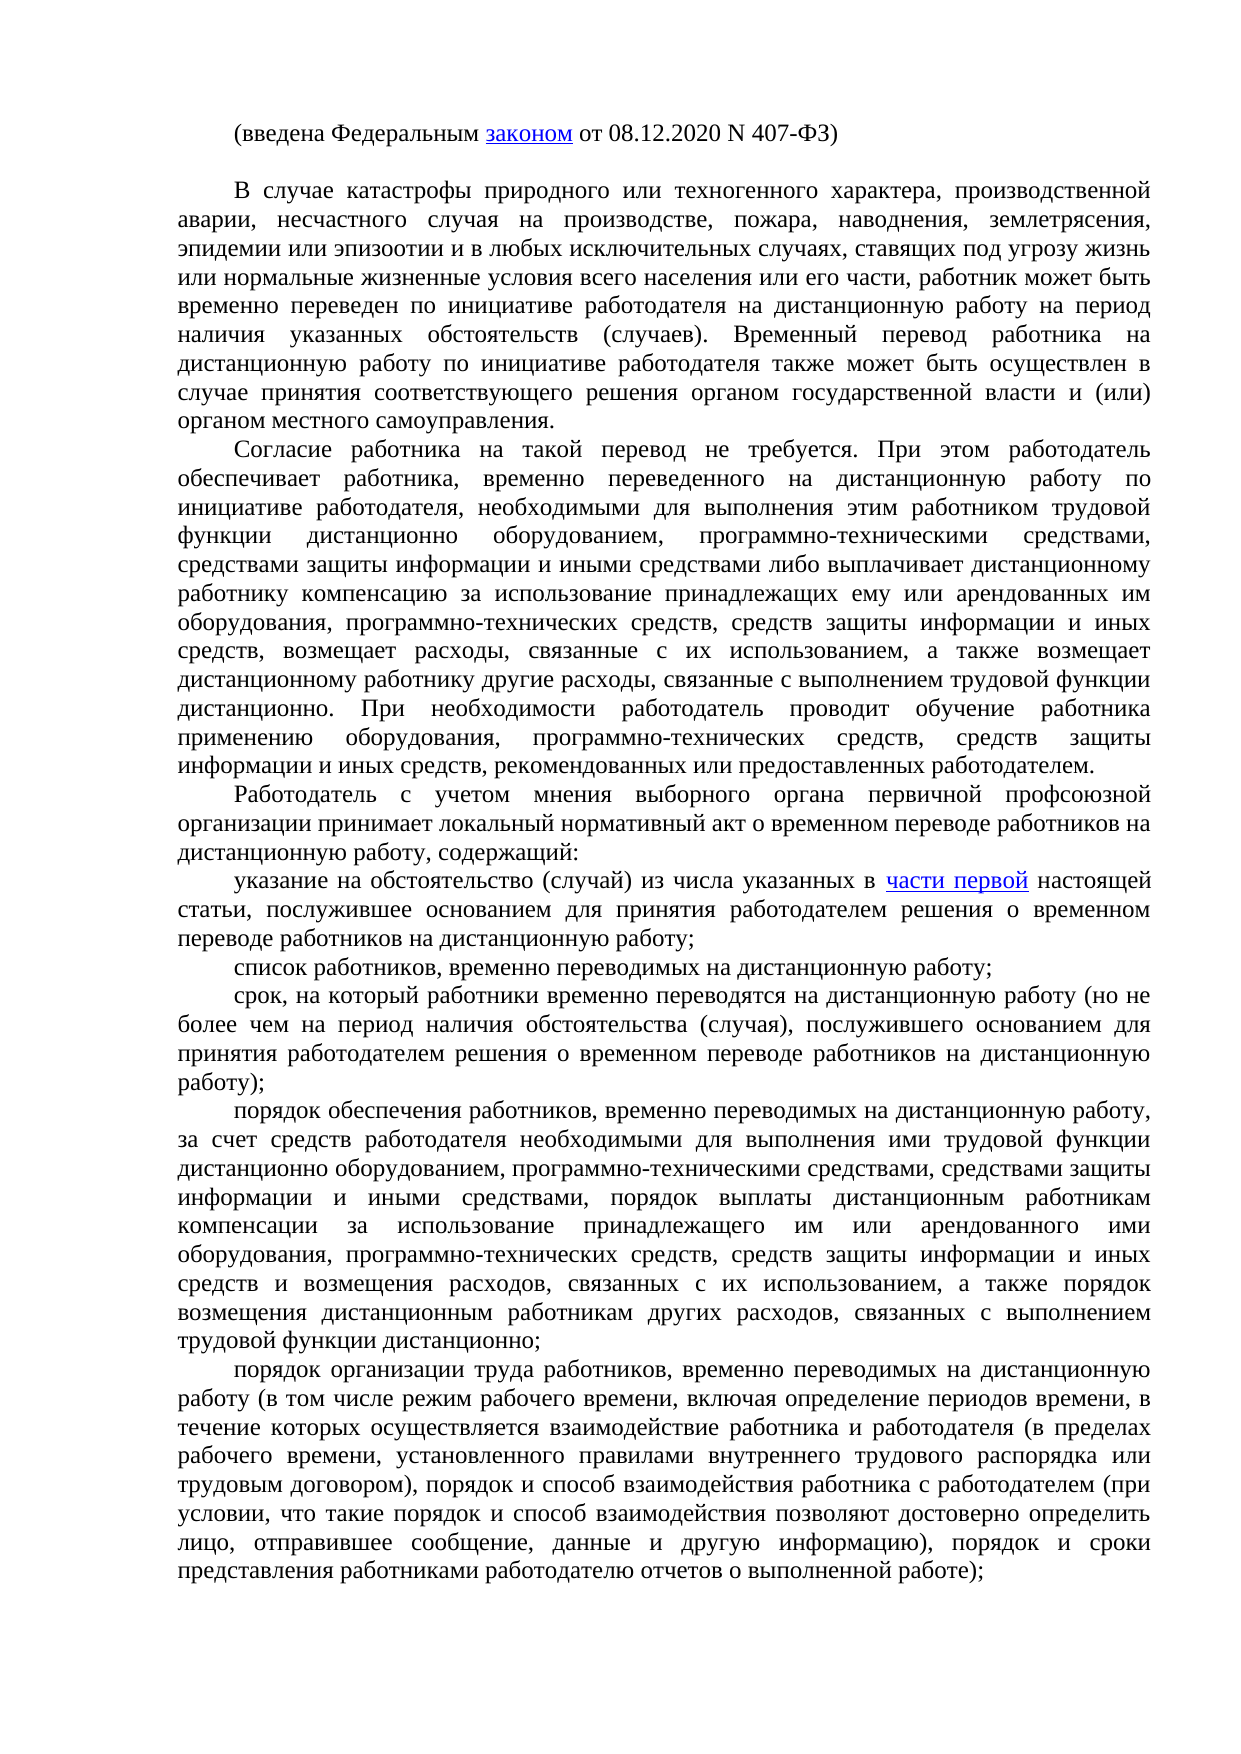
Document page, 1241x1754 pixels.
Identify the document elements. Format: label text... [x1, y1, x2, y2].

text порядок обеспечения работников, временно переводимых на дистанционную работу, за счет средств работодателя необходимыми для выполнения ими трудовой функции дистанционно оборудованием, программно-техническими средствами, средствами защиты информации и иными средствами, порядок выплаты дистанционным работникам компенсации за использование принадлежащего им или арендованного ими оборудования, программно-технических средств, средств защиты информации и иных средств и возмещения расходов, связанных с их использованием, а также порядок возмещения дистанционным работникам других расходов, связанных с выполнением трудовой функции дистанционно; [177, 1096, 1152, 1354]
text указание на обстоятельство (случай) из числа указанных в части первой настоящей статьи, послужившее основанием для принятия работодателем решения о временном переводе работников на дистанционную работу; [177, 866, 1152, 952]
text Работодатель с учетом мнения выборного органа первичной профсоюзной организации принимает локальный нормативный акт о временном переводе работников на дистанционную работу, содержащий: [177, 779, 1152, 866]
text В случае катастрофы природного или техногенного характера, производственной аварии, несчастного случая на производстве, пожара, наводнения, землетрясения, эпидемии или эпизоотии и в любых исключительных случаях, ставящих под угрозу жизнь или нормальные жизненные условия всего населения или его части, работник может быть временно переведен по инициативе работодателя на дистанционную работу на период наличия указанных обстоятельств (случаев). Временный перевод работника на дистанционную работу по инициативе работодателя также может быть осуществлен в случае принятия соответствующего решения органом государственной власти и (или) органом местного самоуправления. [177, 176, 1152, 434]
text срок, на который работники временно переводятся на дистанционную работу (но не более чем на период наличия обстоятельства (случая), послужившего основанием для принятия работодателем решения о временном переводе работников на дистанционную работу); [177, 981, 1152, 1096]
text порядок организации труда работников, временно переводимых на дистанционную работу (в том числе режим рабочего времени, включая определение периодов времени, в течение которых осуществляется взаимодействие работника и работодателя (в пределах рабочего времени, установленного правилами внутреннего трудового распорядка или трудовым договором), порядок и способ взаимодействия работника с работодателем (при условии, что такие порядок и способ взаимодействия позволяют достоверно определить лицо, отправившее сообщение, данные и другую информацию), порядок и сроки представления работниками работодателю отчетов о выполненной работе); [177, 1354, 1152, 1584]
text список работников, временно переводимых на дистанционную работу; [177, 952, 1152, 981]
text (введена Федеральным законом от 08.12.2020 N 407-ФЗ) [177, 118, 1152, 147]
text Согласие работника на такой перевод не требуется. При этом работодатель обеспечивает работника, временно переведенного на дистанционную работу по инициативе работодателя, необходимыми для выполнения этим работником трудовой функции дистанционно оборудованием, программно-техническими средствами, средствами защиты информации и иными средствами либо выплачивает дистанционному работнику компенсацию за использование принадлежащих ему или арендованных им оборудования, программно-технических средств, средств защиты информации и иных средств, возмещает расходы, связанные с их использованием, а также возмещает дистанционному работнику другие расходы, связанные с выполнением трудовой функции дистанционно. При необходимости работодатель проводит обучение работника применению оборудования, программно-технических средств, средств защиты информации и иных средств, рекомендованных или предоставленных работодателем. [177, 434, 1152, 779]
